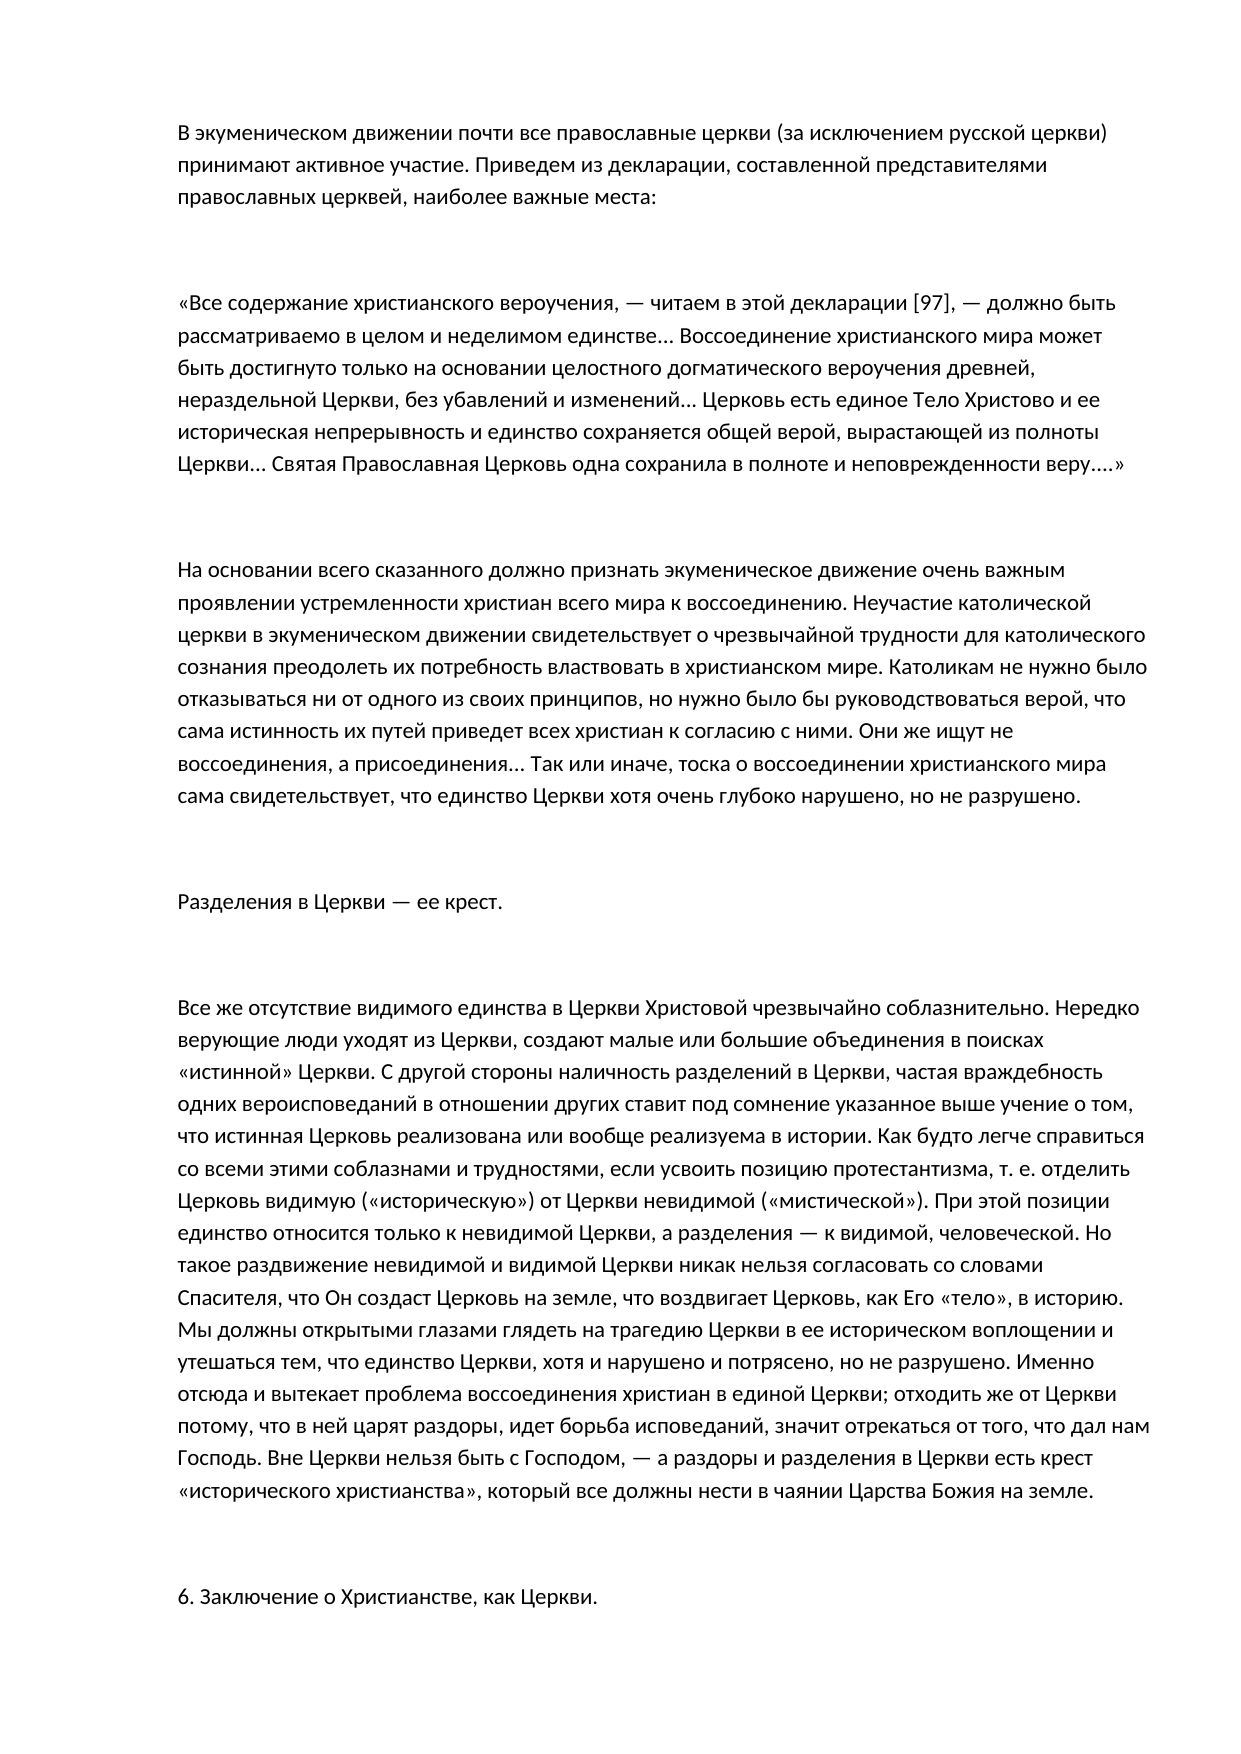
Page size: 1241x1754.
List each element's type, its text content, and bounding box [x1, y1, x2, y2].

text На основании всего сказанного должно признать экуменическое движение очень важным проявлении устремленности христиан всего мира к воссоединению. Неучастие католической церкви в экуменическом движении свидетельствует о чрезвычайной трудности для католического сознания преодолеть их потребность властвовать в христианском мире. Католикам не нужно было отказываться ни от одного из своих принципов, но нужно было бы руководствоваться верой, что сама истинность их путей приведет всех христиан к согласию с ними. Они же ищут не воссоединения, а присоединения... Так или иначе, тоска о воссоединении христианского мира сама свидетельствует, что единство Церкви хотя очень глубоко нарушено, но не разрушено. [177, 556, 1152, 809]
text В экуменическом движении почти все православные церкви (за исключением русской церкви) принимают активное участие. Приведем из декларации, составленной представителями православных церквей, наиболее важные места: [177, 118, 1152, 211]
text «Все содержание христианского вероучения, — читаем в этой декларации [97], — должно быть рассматриваемо в целом и неделимом единстве... Воссоединение христианского мира может быть достигнуто только на основании целостного догматического вероучения древней, нераздельной Церкви, без убавлений и изменений... Церковь есть единое Тело Христово и ее историческая непрерывность и единство сохраняется общей верой, вырастающей из полноты Церкви... Святая Православная Церковь одна сохранила в полноте и неповрежденности веру....» [177, 288, 1152, 477]
text Разделения в Церкви — ее крест. [177, 887, 1152, 915]
text Все же отсутствие видимого единства в Церкви Христовой чрезвычайно соблазнительно. Нередко верующие люди уходят из Церкви, создают малые или большие объединения в поисках «истинной» Церкви. С другой стороны наличность разделений в Церкви, частая враждебность одних вероисповеданий в отношении других ставит под сомнение указанное выше учение о том, что истинная Церковь реализована или вообще реализуема в истории. Как будто легче справиться со всеми этими соблазнами и трудностями, если усвоить позицию протестантизма, т. е. отделить Церковь видимую («историческую») от Церкви невидимой («мистической»). При этой позиции единство относится только к невидимой Церкви, а разделения — к видимой, человеческой. Но такое раздвижение невидимой и видимой Церкви никак нельзя согласовать со словами Спасителя, что Он создаст Церковь на земле, что воздвигает Церковь, как Его «тело», в историю. Мы должны открытыми глазами глядеть на трагедию Церкви в ее историческом воплощении и утешаться тем, что единство Церкви, хотя и нарушено и потрясено, но не разрушено. Именно отсюда и вытекает проблема воссоединения христиан в единой Церкви; отходить же от Церкви потому, что в ней царят раздоры, идет борьба исповеданий, значит отрекаться от того, что дал нам Господь. Вне Церкви нельзя быть с Господом, — а раздоры и разделения в Церкви есть крест «исторического христианства», который все должны нести в чаянии Царства Божия на земле. [177, 993, 1152, 1504]
text 6. Заключение о Христианстве, как Церкви. [177, 1582, 1152, 1610]
